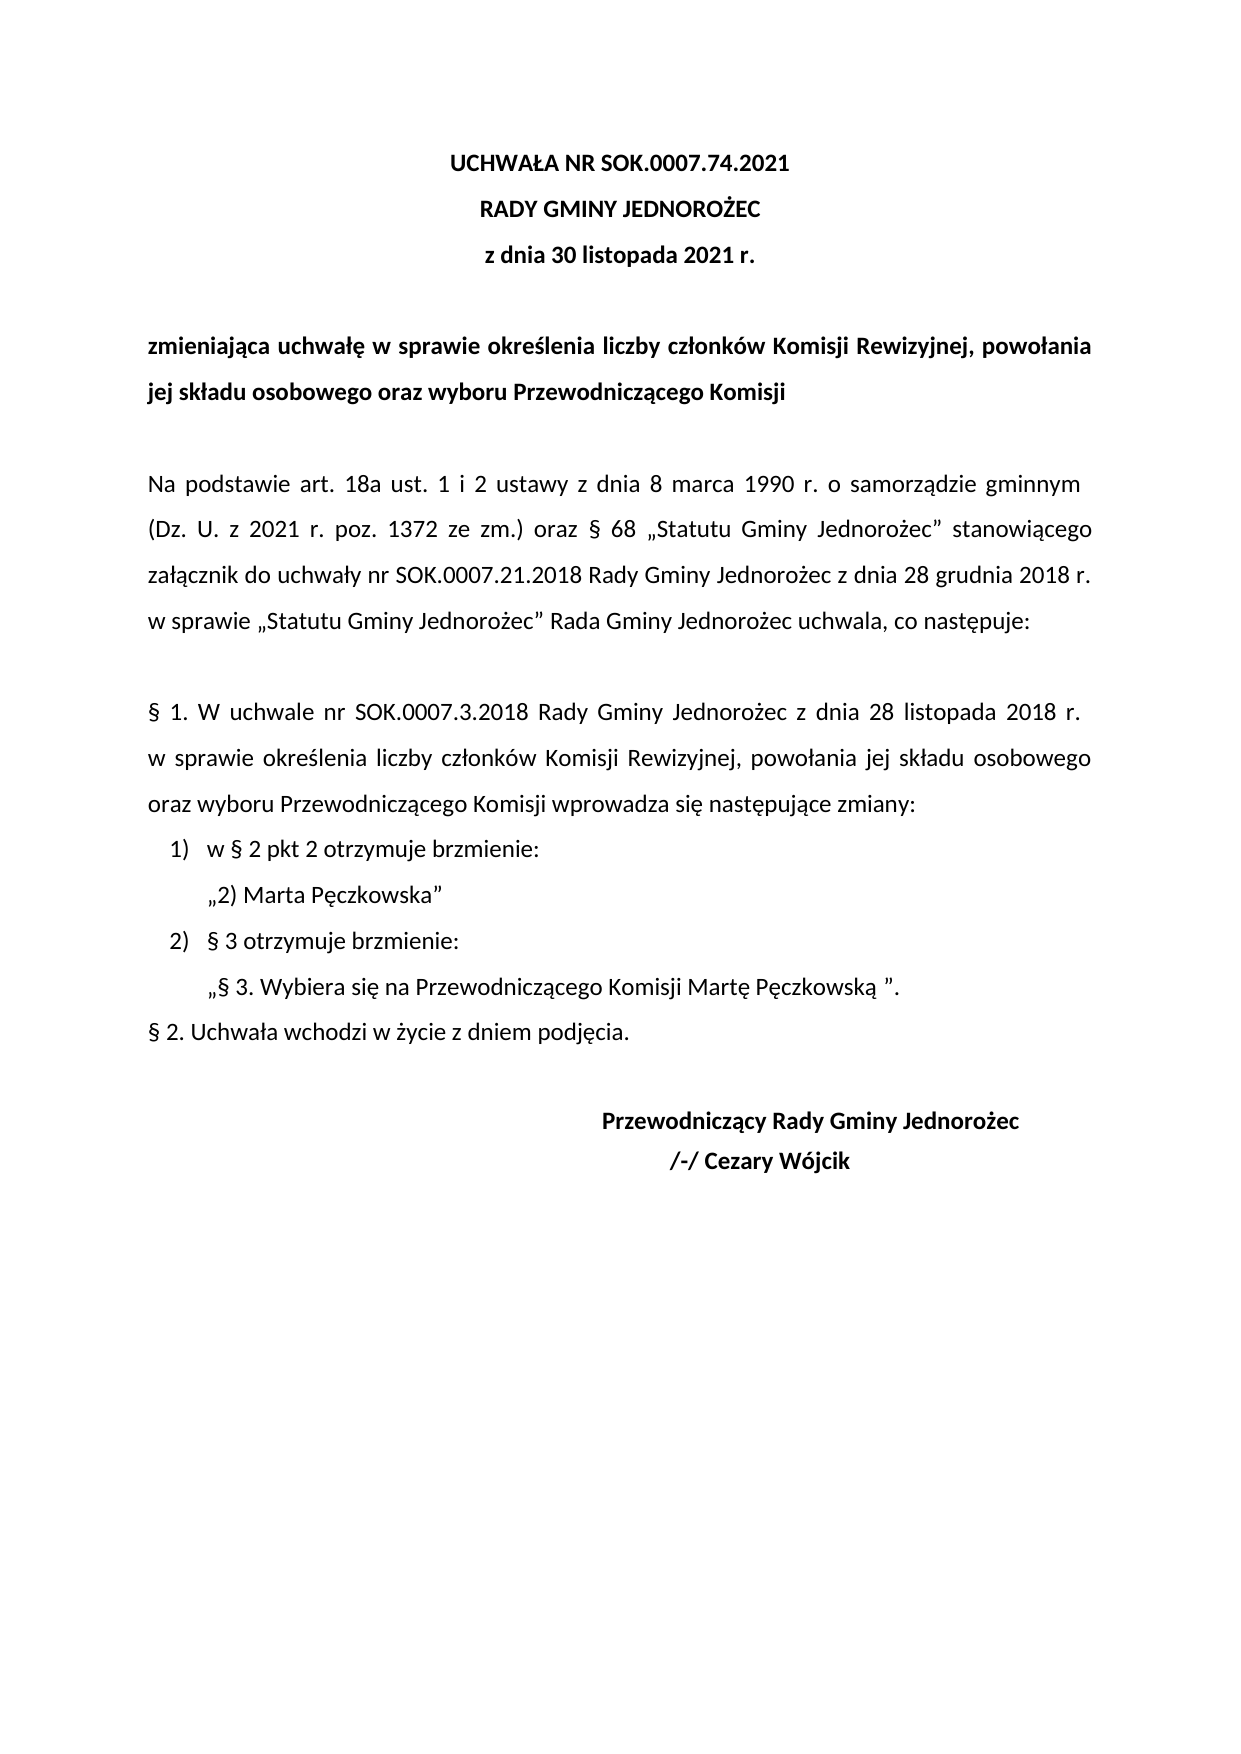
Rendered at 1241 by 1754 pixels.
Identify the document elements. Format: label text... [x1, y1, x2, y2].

text z dnia 30 listopada 2021 r. [148, 239, 1093, 269]
list w § 2 pkt 2 otrzymuje brzmienie: [169, 833, 1093, 864]
text zmieniająca uchwałę w sprawie określenia liczby członków Komisji Rewizyjnej, powołania jej składu osobowego oraz wyboru Przewodniczącego Komisji [148, 331, 1093, 407]
list „§ 3. Wybiera się na Przewodniczącego Komisji Martę Pęczkowską ”. [207, 971, 1093, 1001]
text RADY GMINY JEDNOROŻEC [148, 193, 1093, 224]
list § 3 otrzymuje brzmienie: [169, 925, 1093, 956]
text „2) Marta Pęczkowska” [148, 879, 1093, 910]
text § 2. Uchwała wchodzi w życie z dniem podjęcia. [148, 1016, 1093, 1047]
text Przewodniczący Rady Gminy Jednorożec [591, 1105, 1093, 1136]
text Na podstawie art. 18a ust. 1 i 2 ustawy z dnia 8 marca 1990 r. o samorządzie gminnym (Dz. U. z 2021 r. poz. 1372 ze zm.) oraz § 68 „Statutu Gminy Jednorożec” stanowiącego załącznik do uchwały nr SOK.0007.21.2018 Rady Gminy Jednorożec z dnia 28 grudnia 2018 r. w sprawie „Statutu Gminy Jednorożec” Rada Gminy Jednorożec uchwala, co następuje: [148, 468, 1093, 635]
text § 1. W uchwale nr SOK.0007.3.2018 Rady Gminy Jednorożec z dnia 28 listopada 2018 r. w sprawie określenia liczby członków Komisji Rewizyjnej, powołania jej składu osobowego oraz wyboru Przewodniczącego Komisji wprowadza się następujące zmiany: [148, 696, 1093, 818]
text UCHWAŁA NR SOK.0007.74.2021 [148, 148, 1093, 178]
text /-/ Cezary Wójcik [591, 1145, 1093, 1176]
